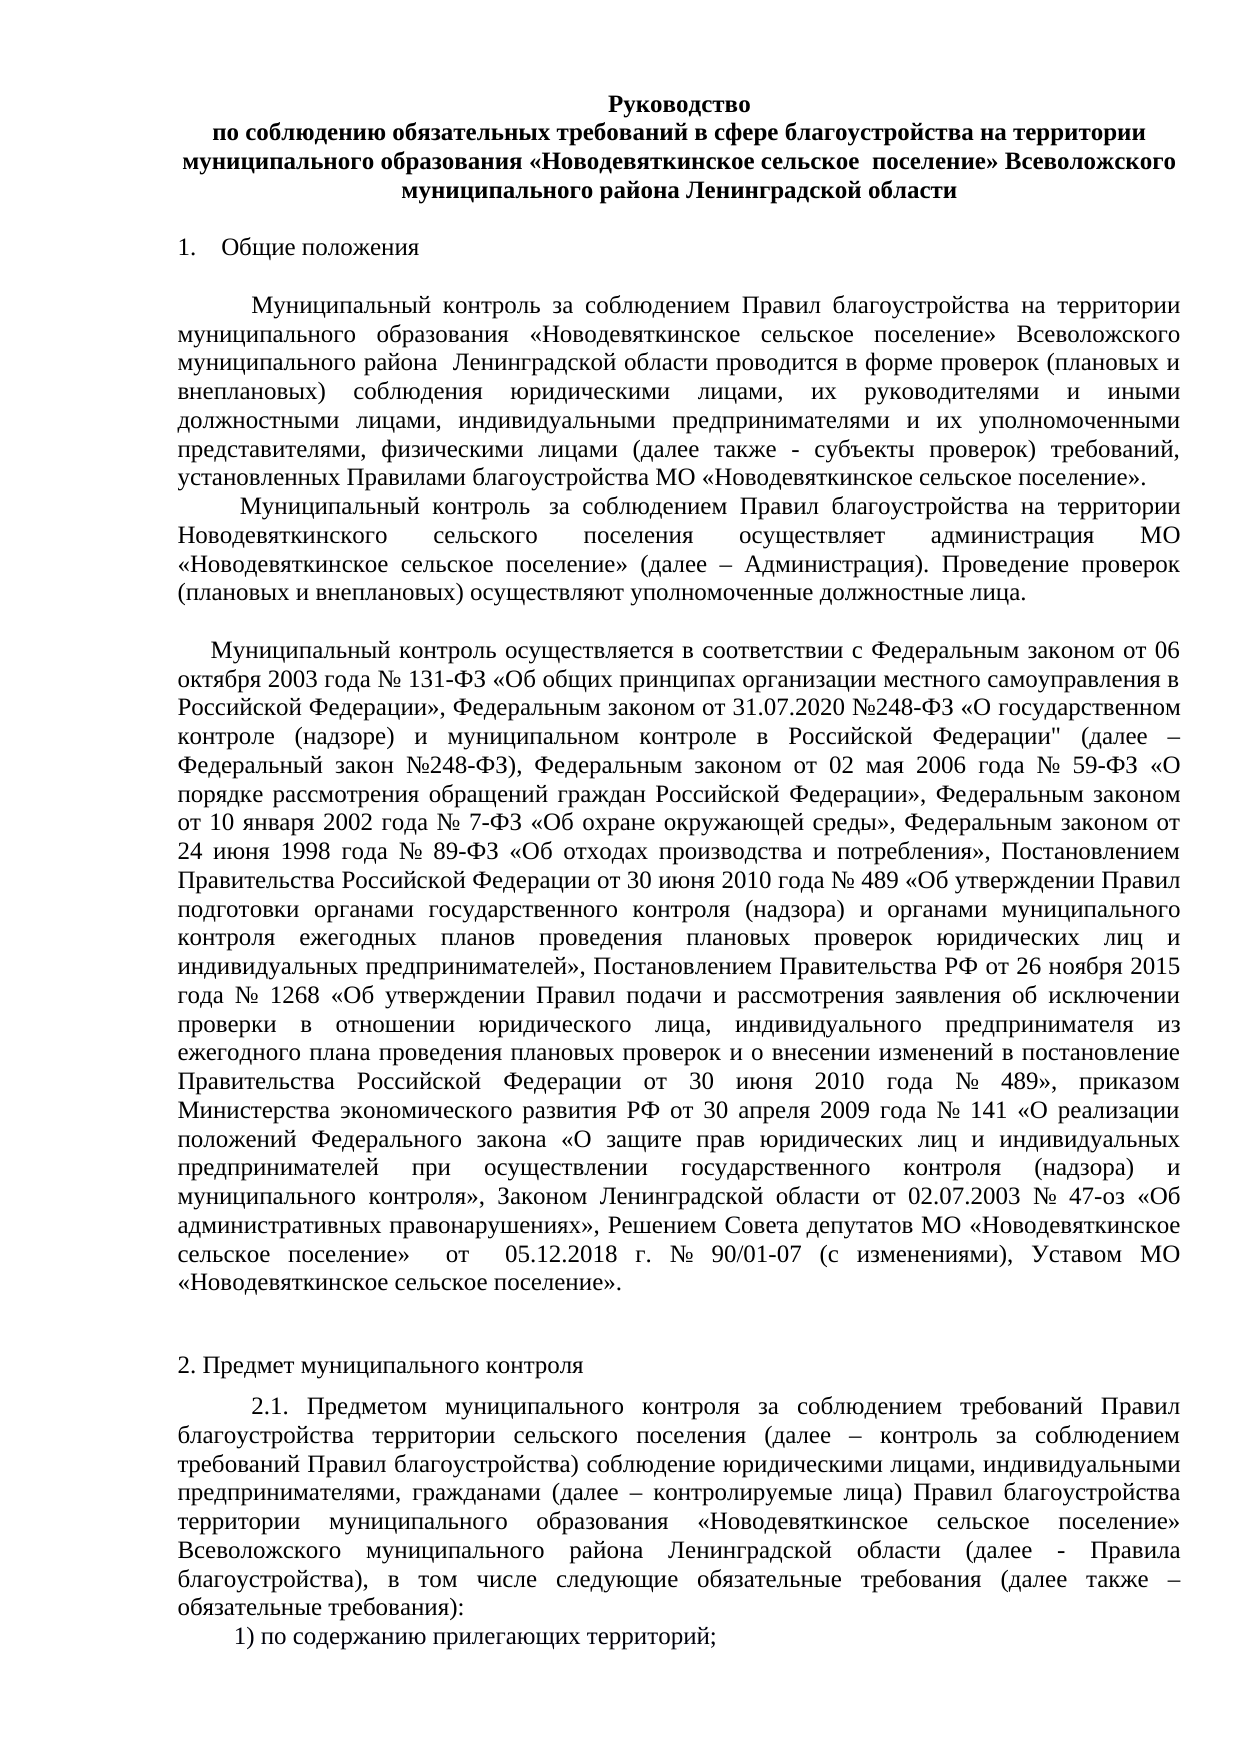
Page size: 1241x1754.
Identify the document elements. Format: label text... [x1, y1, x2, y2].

text 2.1. Предметом муниципального контроля за соблюдением требований Правил благоустройства территории сельского поселения (далее – контроль за соблюдением требований Правил благоустройства) соблюдение юридическими лицами, индивидуальными предпринимателями, гражданами (далее – контролируемые лица) Правил благоустройства территории муниципального образования «Новодевяткинское сельское поселение» Всеволожского муниципального района Ленинградской области (далее - Правила благоустройства), в том числе следующие обязательные требования (далее также – обязательные требования): [177, 1391, 1181, 1621]
text Муниципальный контроль за соблюдением Правил благоустройства на территории муниципального образования «Новодевяткинское сельское поселение» Всеволожского муниципального района Ленинградской области проводится в форме проверок (плановых и внеплановых) соблюдения юридическими лицами, их руководителями и иными должностными лицами, индивидуальными предпринимателями и их уполномоченными представителями, физическими лицами (далее также - субъекты проверок) требований, установленных Правилами благоустройства МО «Новодевяткинское сельское поселение». [177, 290, 1181, 491]
text по соблюдению обязательных требований в сфере благоустройства на территории муниципального образования «Новодевяткинское сельское поселение» Всеволожского муниципального района Ленинградской области [177, 117, 1181, 204]
text Муниципальный контроль за соблюдением Правил благоустройства на территории Новодевяткинского сельского поселения осуществляет администрация МО «Новодевяткинское сельское поселение» (далее – Администрация). Проведение проверок (плановых и внеплановых) осуществляют уполномоченные должностные лица. [177, 491, 1181, 606]
text 2. Предмет муниципального контроля [177, 1350, 1181, 1379]
text Руководство [177, 89, 1181, 117]
text 1. Общие положения [177, 232, 1181, 261]
text 1) по содержанию прилегающих территорий; [177, 1621, 1181, 1650]
text Муниципальный контроль осуществляется в соответствии с Федеральным законом от 06 октября 2003 года № 131-ФЗ «Об общих принципах организации местного самоуправления в Российской Федерации», Федеральным законом от 31.07.2020 №248-ФЗ «О государственном контроле (надзоре) и муниципальном контроле в Российской Федерации" (далее – Федеральный закон №248-ФЗ), Федеральным законом от 02 мая 2006 года № 59-ФЗ «О порядке рассмотрения обращений граждан Российской Федерации», Федеральным законом от 10 января 2002 года № 7-ФЗ «Об охране окружающей среды», Федеральным законом от 24 июня 1998 года № 89-ФЗ «Об отходах производства и потребления», Постановлением Правительства Российской Федерации от 30 июня 2010 года № 489 «Об утверждении Правил подготовки органами государственного контроля (надзора) и органами муниципального контроля ежегодных планов проведения плановых проверок юридических лиц и индивидуальных предпринимателей», Постановлением Правительства РФ от 26 ноября 2015 года № 1268 «Об утверждении Правил подачи и рассмотрения заявления об исключении проверки в отношении юридического лица, индивидуального предпринимателя из ежегодного плана проведения плановых проверок и о внесении изменений в постановление Правительства Российской Федерации от 30 июня 2010 года № 489», приказом Министерства экономического развития РФ от 30 апреля 2009 года № 141 «О реализации положений Федерального закона «О защите прав юридических лиц и индивидуальных предпринимателей при осуществлении государственного контроля (надзора) и муниципального контроля», Законом Ленинградской области от 02.07.2003 № 47-оз «Об административных правонарушениях», Решением Совета депутатов МО «Новодевяткинское сельское поселение» от 05.12.2018 г. № 90/01-07 (с изменениями), Уставом МО «Новодевяткинское сельское поселение». [177, 635, 1181, 1296]
